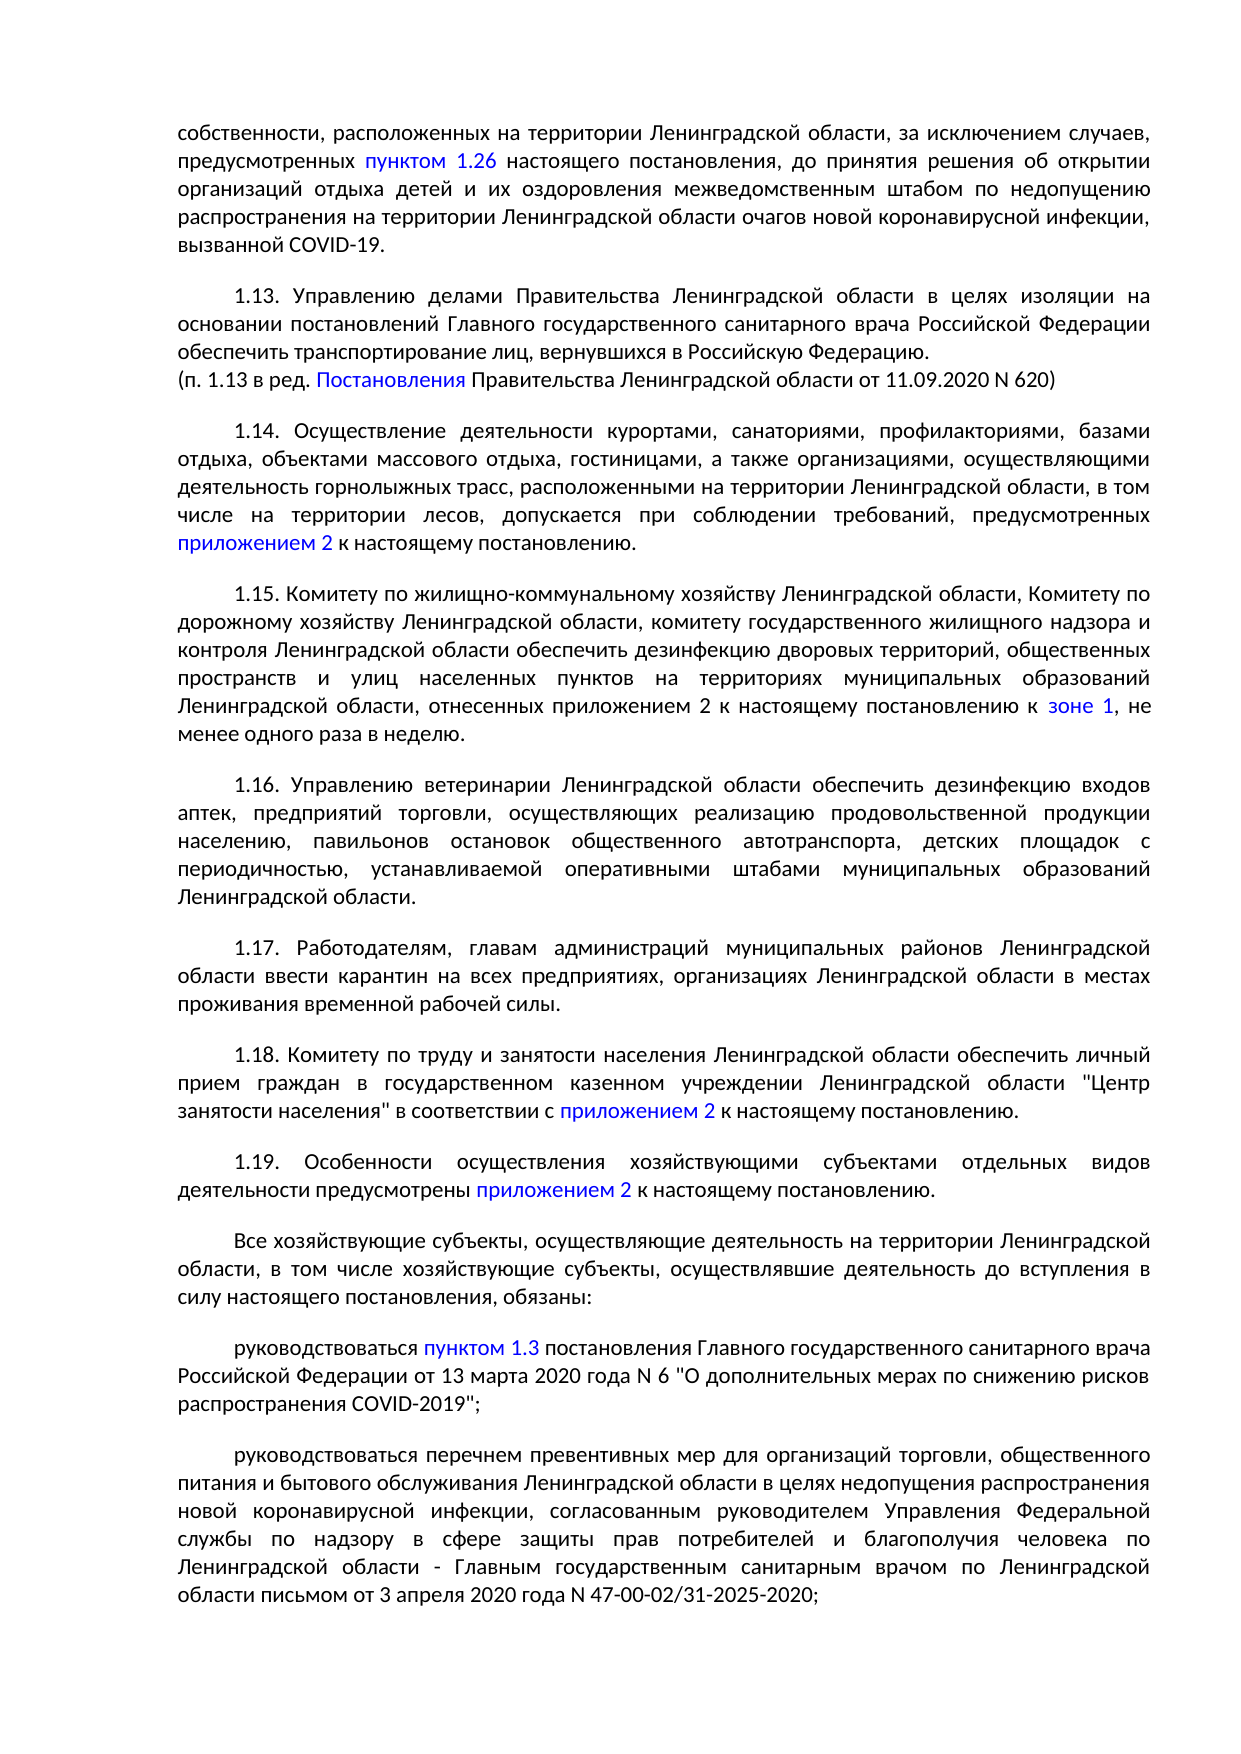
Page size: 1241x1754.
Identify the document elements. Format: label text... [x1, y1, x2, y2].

text 1.14. Осуществление деятельности курортами, санаториями, профилакториями, базами отдыха, объектами массового отдыха, гостиницами, а также организациями, осуществляющими деятельность горнолыжных трасс, расположенными на территории Ленинградской области, в том числе на территории лесов, допускается при соблюдении требований, предусмотренных приложением 2 к настоящему постановлению. [177, 416, 1152, 556]
text руководствоваться перечнем превентивных мер для организаций торговли, общественного питания и бытового обслуживания Ленинградской области в целях недопущения распространения новой коронавирусной инфекции, согласованным руководителем Управления Федеральной службы по надзору в сфере защиты прав потребителей и благополучия человека по Ленинградской области - Главным государственным санитарным врачом по Ленинградской области письмом от 3 апреля 2020 года N 47-00-02/31-2025-2020; [177, 1440, 1152, 1608]
text 1.13. Управлению делами Правительства Ленинградской области в целях изоляции на основании постановлений Главного государственного санитарного врача Российской Федерации обеспечить транспортирование лиц, вернувшихся в Российскую Федерацию. [177, 281, 1152, 365]
text 1.15. Комитету по жилищно-коммунальному хозяйству Ленинградской области, Комитету по дорожному хозяйству Ленинградской области, комитету государственного жилищного надзора и контроля Ленинградской области обеспечить дезинфекцию дворовых территорий, общественных пространств и улиц населенных пунктов на территориях муниципальных образований Ленинградской области, отнесенных приложением 2 к настоящему постановлению к зоне 1, не менее одного раза в неделю. [177, 579, 1152, 747]
text 1.16. Управлению ветеринарии Ленинградской области обеспечить дезинфекцию входов аптек, предприятий торговли, осуществляющих реализацию продовольственной продукции населению, павильонов остановок общественного автотранспорта, детских площадок с периодичностью, устанавливаемой оперативными штабами муниципальных образований Ленинградской области. [177, 770, 1152, 910]
text 1.19. Особенности осуществления хозяйствующими субъектами отдельных видов деятельности предусмотрены приложением 2 к настоящему постановлению. [177, 1147, 1152, 1203]
text 1.17. Работодателям, главам администраций муниципальных районов Ленинградской области ввести карантин на всех предприятиях, организациях Ленинградской области в местах проживания временной рабочей силы. [177, 933, 1152, 1017]
text руководствоваться пунктом 1.3 постановления Главного государственного санитарного врача Российской Федерации от 13 марта 2020 года N 6 "О дополнительных мерах по снижению рисков распространения COVID-2019"; [177, 1333, 1152, 1417]
text Все хозяйствующие субъекты, осуществляющие деятельность на территории Ленинградской области, в том числе хозяйствующие субъекты, осуществлявшие деятельность до вступления в силу настоящего постановления, обязаны: [177, 1226, 1152, 1310]
text 1.18. Комитету по труду и занятости населения Ленинградской области обеспечить личный прием граждан в государственном казенном учреждении Ленинградской области "Центр занятости населения" в соответствии с приложением 2 к настоящему постановлению. [177, 1040, 1152, 1124]
text (п. 1.13 в ред. Постановления Правительства Ленинградской области от 11.09.2020 N 620) [177, 365, 1152, 393]
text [177, 118, 1152, 258]
